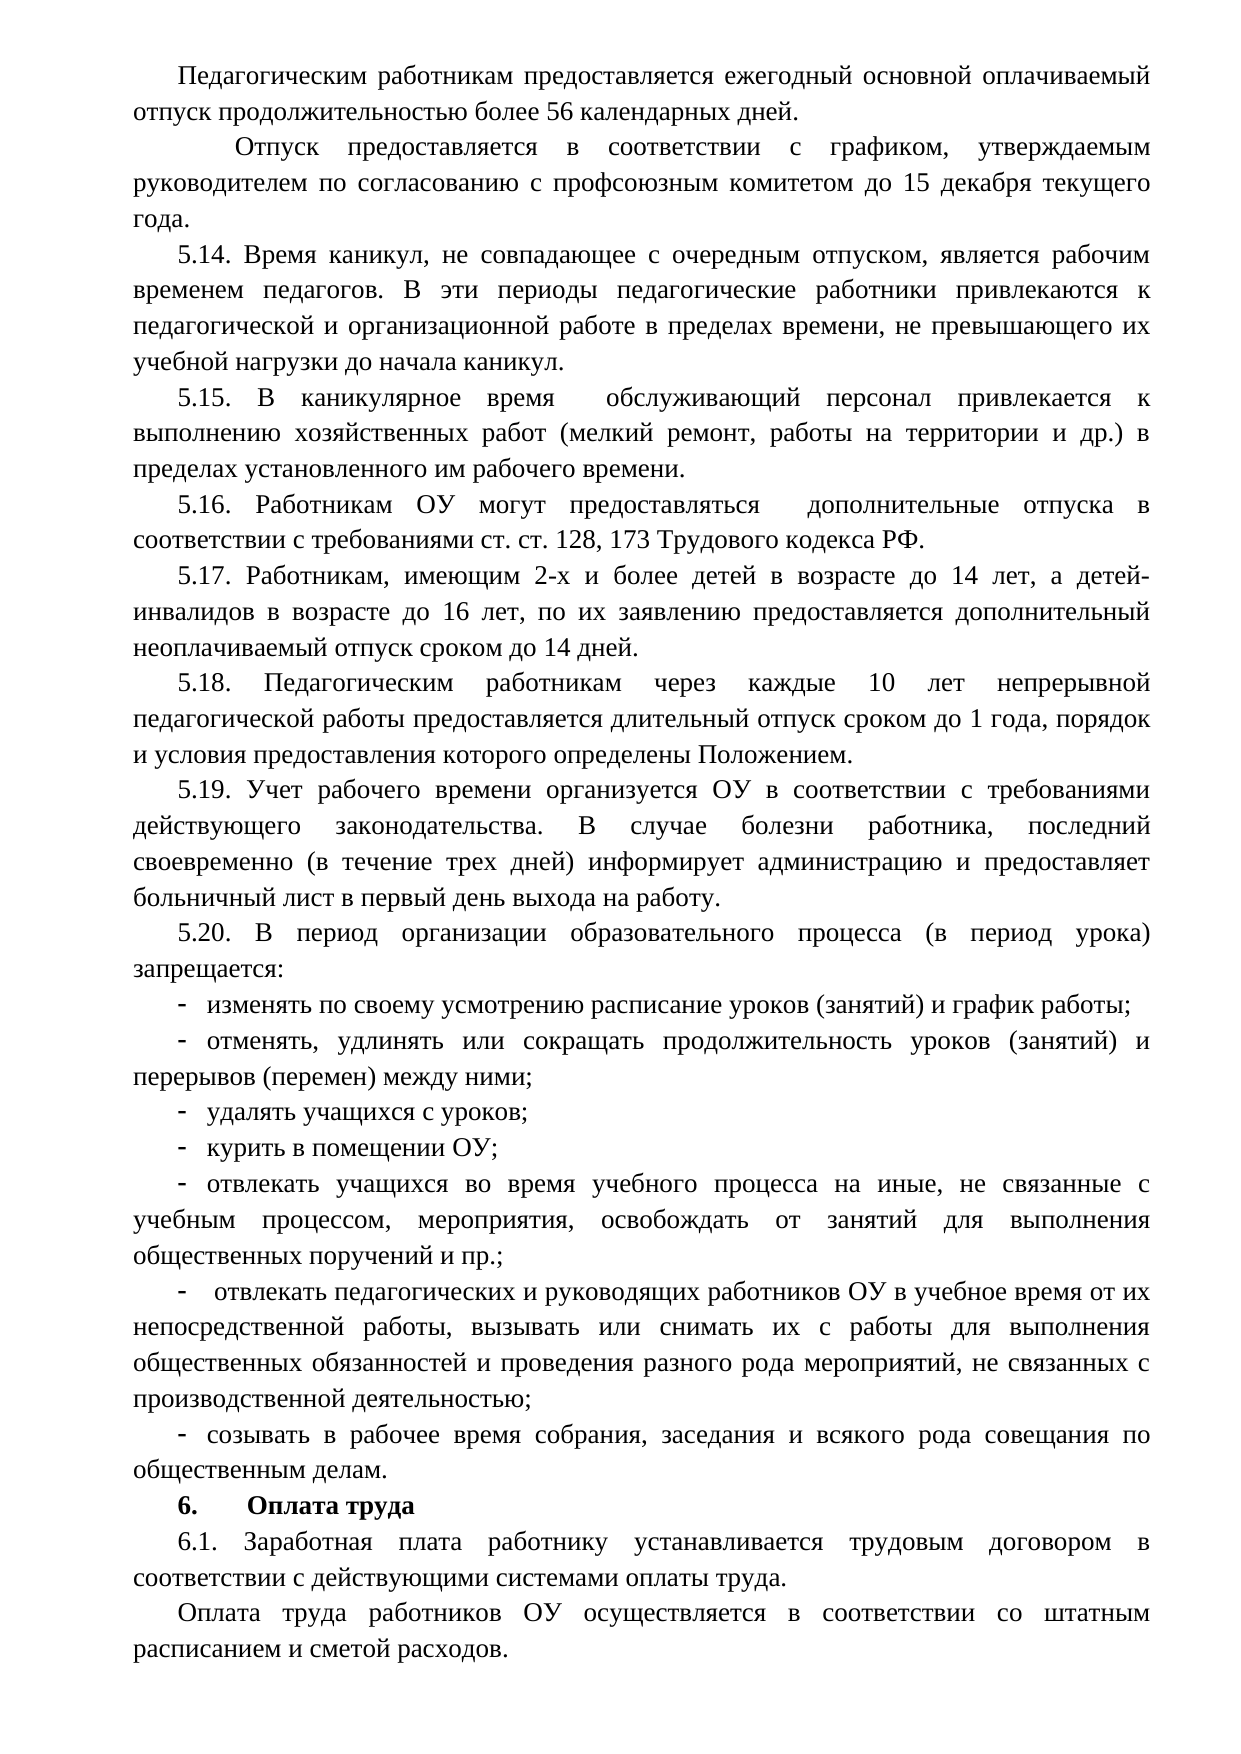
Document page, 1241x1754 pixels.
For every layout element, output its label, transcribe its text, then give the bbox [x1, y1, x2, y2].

list изменять по своему усмотрению расписание уроков (занятий) и график работы; [133, 988, 1152, 1019]
list отвлекать педагогических и руководящих работников ОУ в учебное время от их непосредственной работы, вызывать или снимать их с работы для выполнения общественных обязанностей и проведения разного рода мероприятий, не связанных с производственной деятельностью; [133, 1275, 1152, 1413]
list созывать в рабочее время собрания, заседания и всякого рода совещания по общественным делам. [133, 1418, 1152, 1485]
text 5.20. В период организации образовательного процесса (в период урока) запрещается: [133, 917, 1152, 983]
text 5.14. Время каникул, не совпадающее с очередным отпуском, является рабочим временем педагогов. В эти периоды педагогические работники привлекаются к педагогической и организационной работе в пределах времени, не превышающего их учебной нагрузки до начала каникул. [133, 238, 1152, 376]
text 5.18. Педагогическим работникам через каждые 10 лет непрерывной педагогической работы предоставляется длительный отпуск сроком до 1 года, порядок и условия предоставления которого определены Положением. [133, 666, 1152, 769]
list Оплата труда [133, 1489, 1152, 1520]
list курить в помещении ОУ; [133, 1131, 1152, 1163]
list отменять, удлинять или сокращать продолжительность уроков (занятий) и перерывов (перемен) между ними; [133, 1024, 1152, 1091]
text 5.19. Учет рабочего времени организуется ОУ в соответствии с требованиями действующего законодательства. В случае болезни работника, последний своевременно (в течение трех дней) информирует администрацию и предоставляет больничный лист в первый день выхода на работу. [133, 774, 1152, 912]
text Отпуск предоставляется в соответствии с графиком, утверждаемым руководителем по согласованию с профсоюзным комитетом до 15 декабря текущего года. [133, 131, 1152, 233]
text Оплата труда работников ОУ осуществляется в соответствии со штатным расписанием и сметой расходов. [133, 1596, 1152, 1663]
list удалять учащихся с уроков; [133, 1096, 1152, 1127]
text 5.15. В каникулярное время обслуживающий персонал привлекается к выполнению хозяйственных работ (мелкий ремонт, работы на территории и др.) в пределах установленного им рабочего времени. [133, 381, 1152, 483]
text Педагогическим работникам предоставляется ежегодный основной оплачиваемый отпуск продолжительностью более 56 календарных дней. [133, 59, 1152, 126]
list отвлекать учащихся во время учебного процесса на иные, не связанные с учебным процессом, мероприятия, освобождать от занятий для выполнения общественных поручений и пр.; [133, 1167, 1152, 1270]
text 5.16. Работникам ОУ могут предоставляться дополнительные отпуска в соответствии с требованиями ст. ст. 128, 173 Трудового кодекса РФ. [133, 488, 1152, 555]
text 5.17. Работникам, имеющим 2-х и более детей в возрасте до 14 лет, а детей-инвалидов в возрасте до 16 лет, по их заявлению предоставляется дополнительный неоплачиваемый отпуск сроком до 14 дней. [133, 559, 1152, 662]
text 6.1. Заработная плата работнику устанавливается трудовым договором в соответствии с действующими системами оплаты труда. [133, 1525, 1152, 1592]
